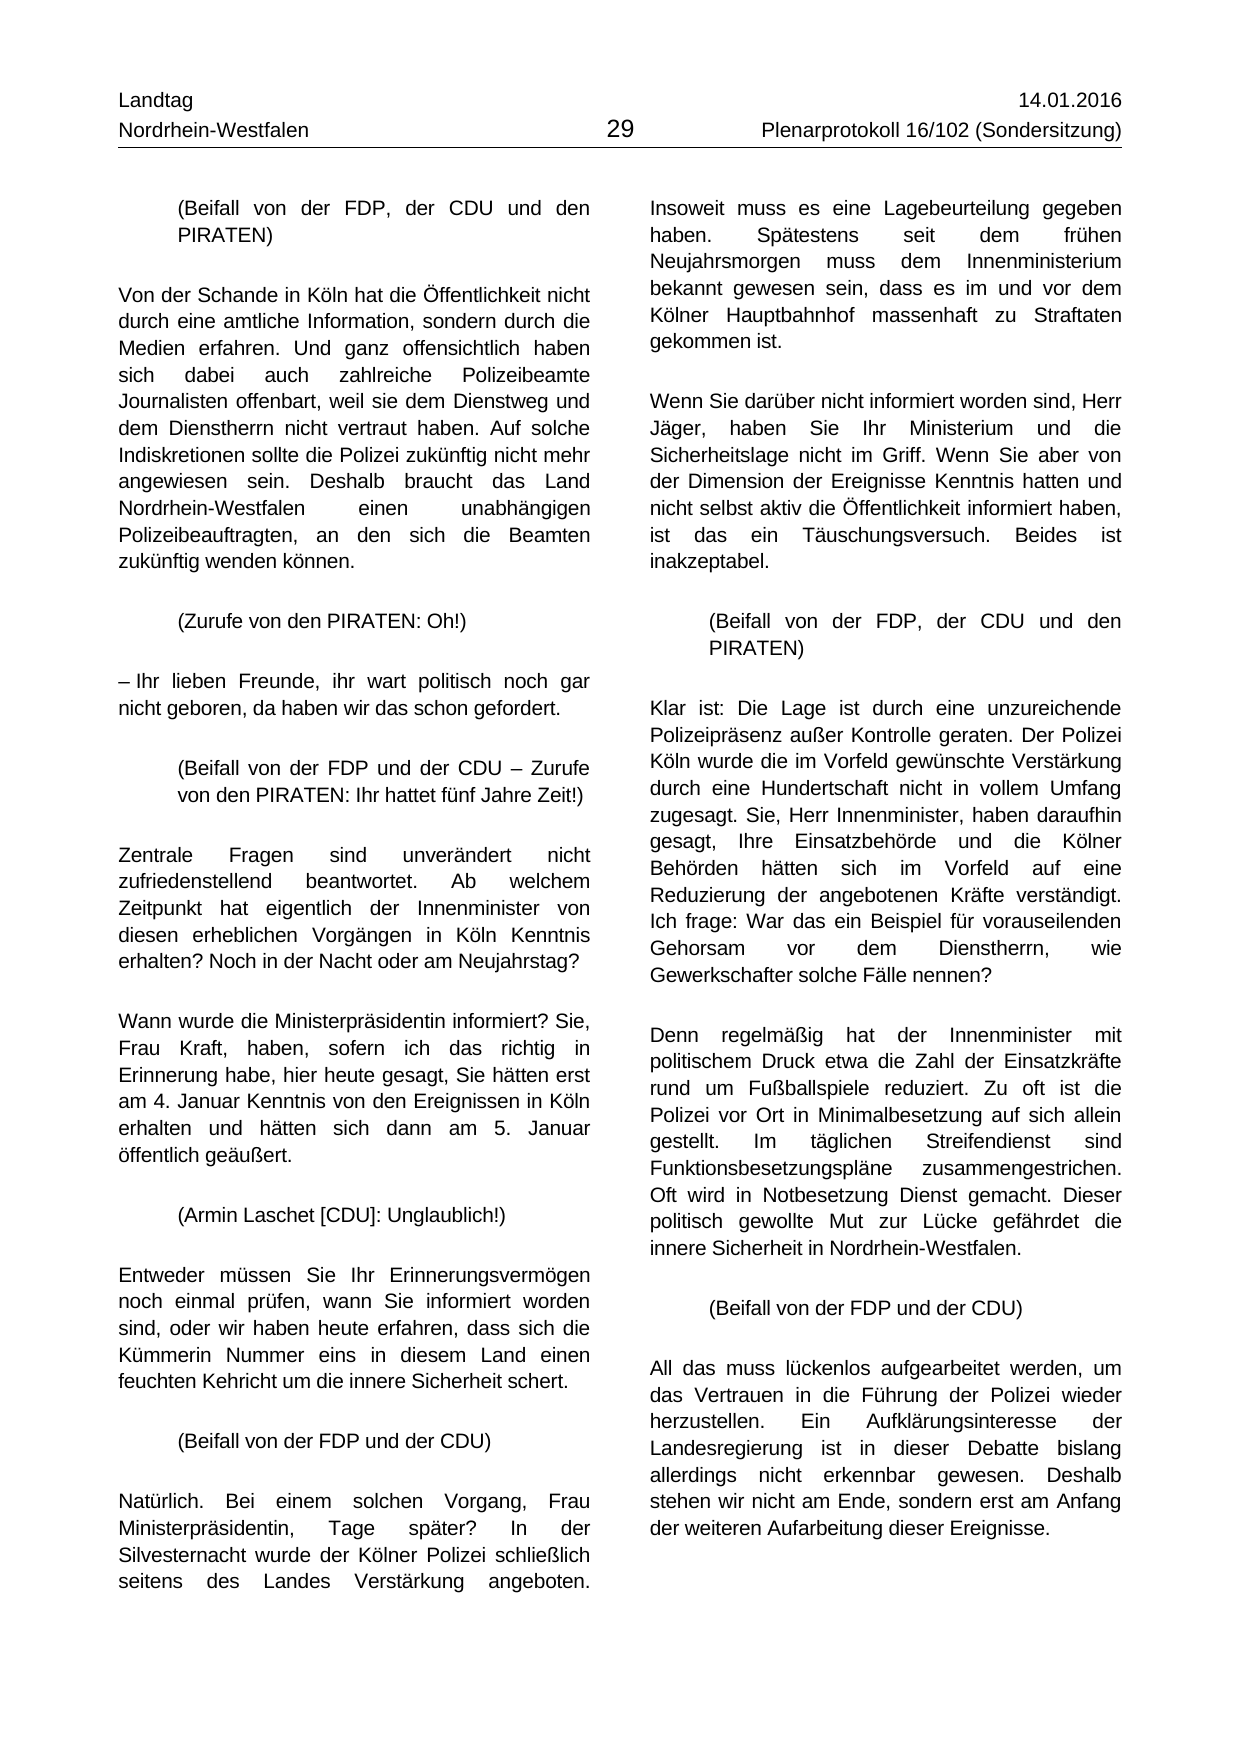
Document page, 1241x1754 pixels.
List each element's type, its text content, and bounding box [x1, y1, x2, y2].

text Wenn Sie darüber nicht informiert worden sind, Herr Jäger, haben Sie Ihr Ministerium und die Sicherheitslage nicht im Griff. Wenn Sie aber von der Dimension der Ereignisse Kenntnis hatten und nicht selbst aktiv die Öffentlichkeit informiert haben, ist das ein Täuschungsversuch. Beides ist inakzeptabel. [649, 390, 1122, 573]
text Klar ist: Die Lage ist durch eine unzureichende Polizeipräsenz außer Kontrolle geraten. Der Polizei Köln wurde die im Vorfeld gewünschte Verstärkung durch eine Hundertschaft nicht in vollem Umfang zugesagt. Sie, Herr Innenminister, haben daraufhin gesagt, Ihre Einsatzbehörde und die Kölner Behörden hätten sich im Vorfeld auf eine Reduzierung der angebotenen Kräfte verständigt. Ich frage: War das ein Beispiel für vorauseilenden Gehorsam vor dem Dienstherrn, wie Gewerkschafter solche Fälle nennen? [649, 697, 1122, 987]
text (Beifall von der FDP und der CDU – Zurufe von den PIRATEN: Ihr hattet fünf Jahre Zeit!) [177, 757, 591, 807]
text (Zurufe von den PIRATEN: Oh!) [177, 610, 591, 633]
text Natürlich. Bei einem solchen Vorgang, Frau Ministerpräsidentin, Tage später? In der Silvesternacht wurde der Kölner Polizei schließlich seitens des Landes Verstärkung angeboten. Insoweit muss es eine Lagebeurteilung gegeben haben. Spätestens seit dem frühen Neujahrsmorgen muss dem Innenministerium bekannt gewesen sein, dass es im und vor dem Kölner Hauptbahnhof massenhaft zu Straftaten gekommen ist. [649, 197, 1122, 353]
text All das muss lückenlos aufgearbeitet werden, um das Vertrauen in die Führung der Polizei wieder herzustellen. Ein Aufklärungsinteresse der Landesregierung ist in dieser Debatte bislang allerdings nicht erkennbar gewesen. Deshalb stehen wir nicht am Ende, sondern erst am Anfang der weiteren Aufarbeitung dieser Ereignisse. [649, 1357, 1122, 1540]
text Denn regelmäßig hat der Innenminister mit politischem Druck etwa die Zahl der Einsatzkräfte rund um Fußballspiele reduziert. Zu oft ist die Polizei vor Ort in Minimalbesetzung auf sich allein gestellt. Im täglichen Streifendienst sind Funktionsbesetzungspläne zusammengestrichen. Oft wird in Notbesetzung Dienst gemacht. Dieser politisch gewollte Mut zur Lücke gefährdet die innere Sicherheit in Nordrhein-Westfalen. [649, 1023, 1122, 1260]
text – Ihr lieben Freunde, ihr wart politisch noch gar nicht geboren, da haben wir das schon gefordert. [118, 670, 591, 720]
text Zentrale Fragen sind unverändert nicht zufriedenstellend beantwortet. Ab welchem Zeitpunkt hat eigentlich der Innenminister von diesen erheblichen Vorgängen in Köln Kenntnis erhalten? Noch in der Nacht oder am Neujahrstag? [118, 843, 591, 973]
text Entweder müssen Sie Ihr Erinnerungsvermögen noch einmal prüfen, wann Sie informiert worden sind, oder wir haben heute erfahren, dass sich die Kümmerin Nummer eins in diesem Land einen feuchten Kehricht um die innere Sicherheit schert. [118, 1263, 591, 1393]
text Natürlich. Bei einem solchen Vorgang, Frau Ministerpräsidentin, Tage später? In der Silvesternacht wurde der Kölner Polizei schließlich seitens des Landes Verstärkung angeboten. Insoweit muss es eine Lagebeurteilung gegeben haben. Spätestens seit dem frühen Neujahrsmorgen muss dem Innenministerium bekannt gewesen sein, dass es im und vor dem Kölner Hauptbahnhof massenhaft zu Straftaten gekommen ist. [118, 1490, 591, 1593]
text (Beifall von der FDP und der CDU) [709, 1297, 1122, 1320]
text (Beifall von der FDP und der CDU) [177, 1430, 591, 1453]
text (Armin Laschet [CDU]: Unglaublich!) [177, 1203, 591, 1227]
text (Beifall von der FDP, der CDU und den PIRATEN) [709, 610, 1122, 660]
text Von der Schande in Köln hat die Öffentlichkeit nicht durch eine amtliche Information, sondern durch die Medien erfahren. Und ganz offensichtlich haben sich dabei auch zahlreiche Polizeibeamte Journalisten offenbart, weil sie dem Dienstweg und dem Dienstherrn nicht vertraut haben. Auf solche Indiskretionen sollte die Polizei zukünftig nicht mehr angewiesen sein. Deshalb braucht das Land Nordrhein-Westfalen einen unabhängigen Polizeibeauftragten, an den sich die Beamten zukünftig wenden können. [118, 283, 591, 573]
text (Beifall von der FDP, der CDU und den PIRATEN) [177, 197, 591, 247]
text Wann wurde die Ministerpräsidentin informiert? Sie, Frau Kraft, haben, sofern ich das richtig in Erinnerung habe, hier heute gesagt, Sie hätten erst am 4. Januar Kenntnis von den Ereignissen in Köln erhalten und hätten sich dann am 5. Januar öffentlich geäußert. [118, 1010, 591, 1167]
